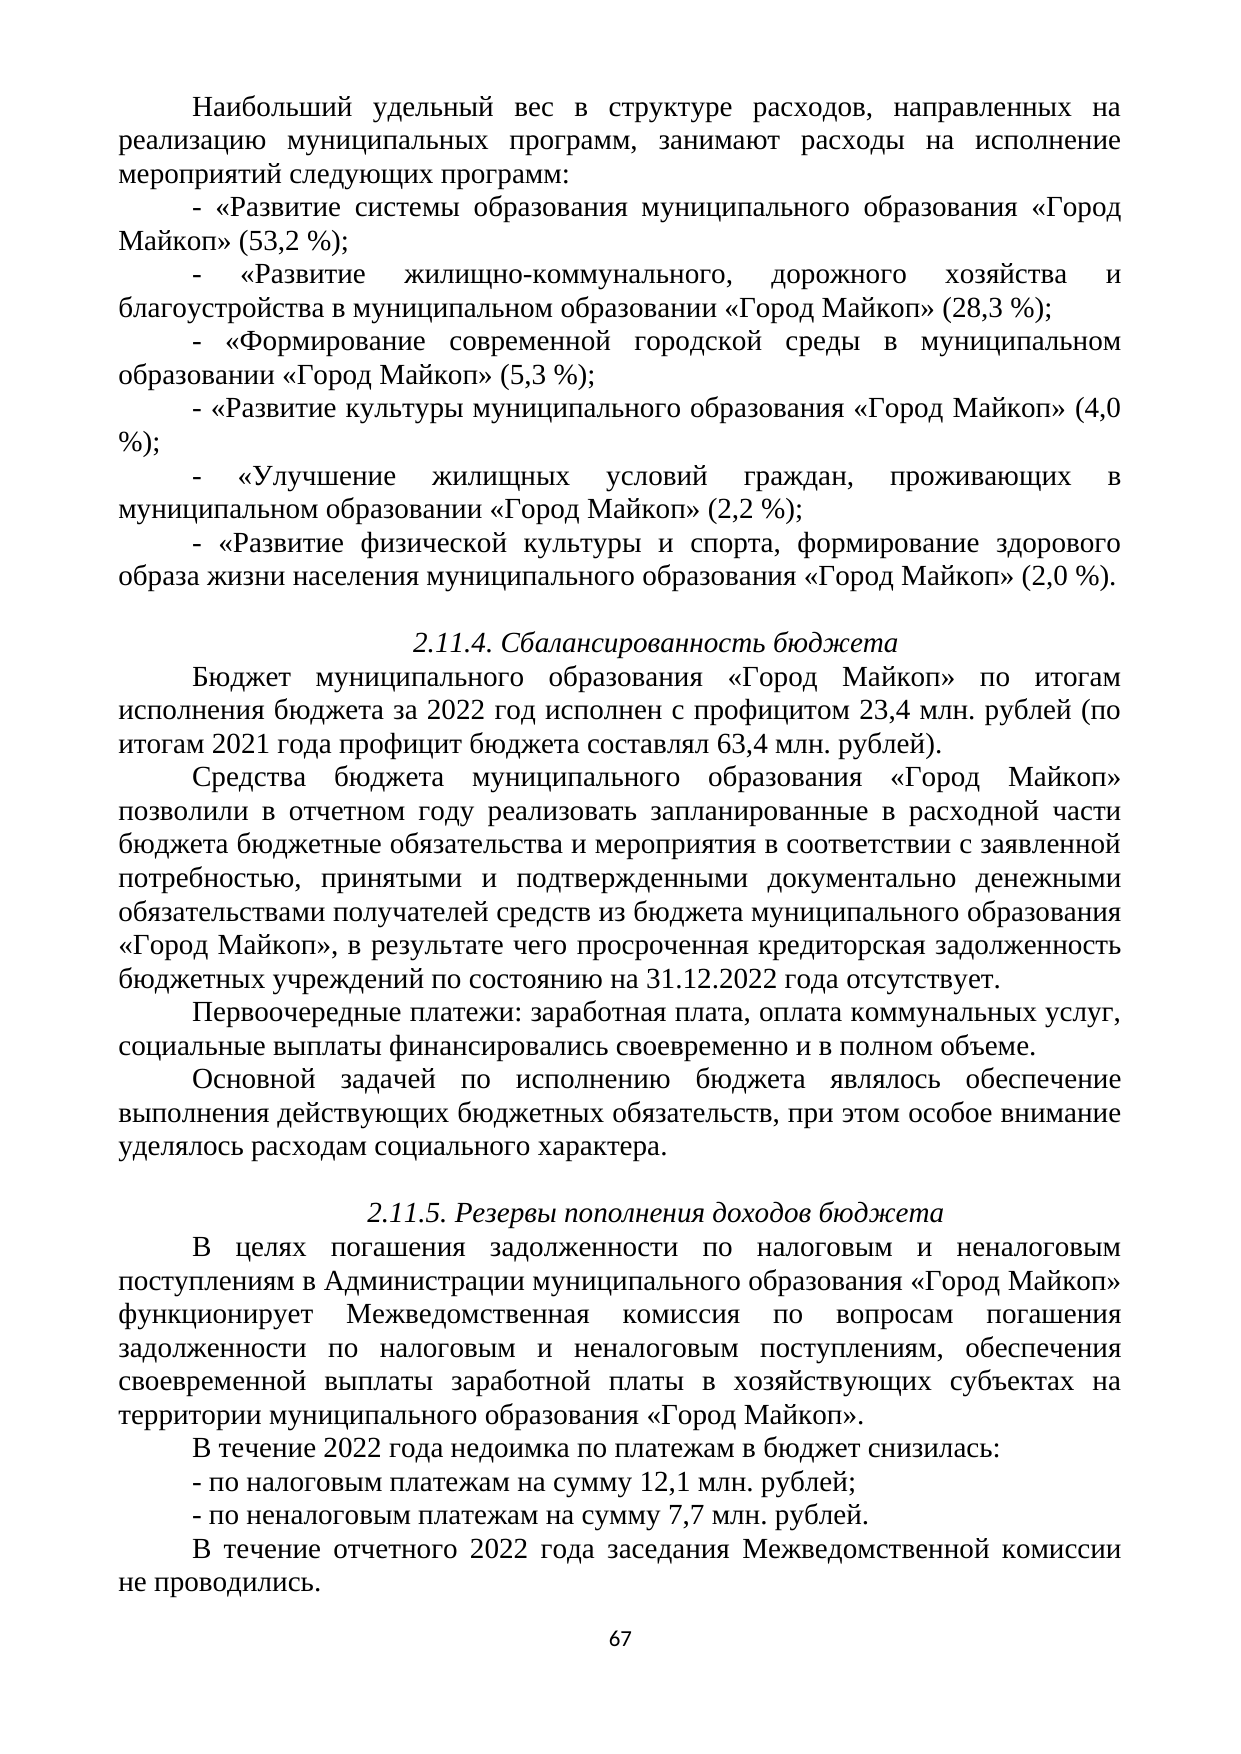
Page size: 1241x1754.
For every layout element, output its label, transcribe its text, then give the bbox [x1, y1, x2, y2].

text 2.11.4. Сбалансированность бюджета [118, 625, 1122, 659]
text - «Формирование современной городской среды в муниципальном образовании «Город Майкоп» (5,3 %); [118, 323, 1122, 391]
text - по неналоговым платежам на сумму 7,7 млн. рублей. [118, 1497, 1122, 1531]
text - «Развитие физической культуры и спорта, формирование здорового образа жизни населения муниципального образования «Город Майкоп» (2,0 %). [118, 525, 1122, 592]
text Первоочередные платежи: заработная плата, оплата коммунальных услуг, социальные выплаты финансировались своевременно и в полном объеме. [118, 994, 1122, 1061]
text Наибольший удельный вес в структуре расходов, направленных на реализацию муниципальных программ, занимают расходы на исполнение мероприятий следующих программ: [118, 89, 1122, 189]
text - «Развитие системы образования муниципального образования «Город Майкоп» (53,2 %); [118, 189, 1122, 256]
text Основной задачей по исполнению бюджета являлось обеспечение выполнения действующих бюджетных обязательств, при этом особое внимание уделялось расходам социального характера. [118, 1061, 1122, 1162]
text В целях погашения задолженности по налоговым и неналоговым поступлениям в Администрации муниципального образования «Город Майкоп» функционирует Межведомственная комиссия по вопросам погашения задолженности по налоговым и неналоговым поступлениям, обеспечения своевременной выплаты заработной платы в хозяйствующих субъектах на территории муниципального образования «Город Майкоп». [118, 1229, 1122, 1430]
text Средства бюджета муниципального образования «Город Майкоп» позволили в отчетном году реализовать запланированные в расходной части бюджета бюджетные обязательства и мероприятия в соответствии с заявленной потребностью, принятыми и подтвержденными документально денежными обязательствами получателей средств из бюджета муниципального образования «Город Майкоп», в результате чего просроченная кредиторская задолженность бюджетных учреждений по состоянию на 31.12.2022 года отсутствует. [118, 759, 1122, 994]
text Бюджет муниципального образования «Город Майкоп» по итогам исполнения бюджета за 2022 год исполнен с профицитом 23,4 млн. рублей (по итогам 2021 года профицит бюджета составлял 63,4 млн. рублей). [118, 659, 1122, 759]
text - «Улучшение жилищных условий граждан, проживающих в муниципальном образовании «Город Майкоп» (2,2 %); [118, 458, 1122, 525]
text В течение 2022 года недоимка по платежам в бюджет снизилась: [118, 1430, 1122, 1464]
text - «Развитие жилищно-коммунального, дорожного хозяйства и благоустройства в муниципальном образовании «Город Майкоп» (28,3 %); [118, 256, 1122, 323]
text В течение отчетного 2022 года заседания Межведомственной комиссии не проводились. [118, 1531, 1122, 1598]
text 2.11.5. Резервы пополнения доходов бюджета [118, 1196, 1122, 1229]
text - «Развитие культуры муниципального образования «Город Майкоп» (4,0 %); [118, 391, 1122, 458]
text - по налоговым платежам на сумму 12,1 млн. рублей; [118, 1464, 1122, 1497]
